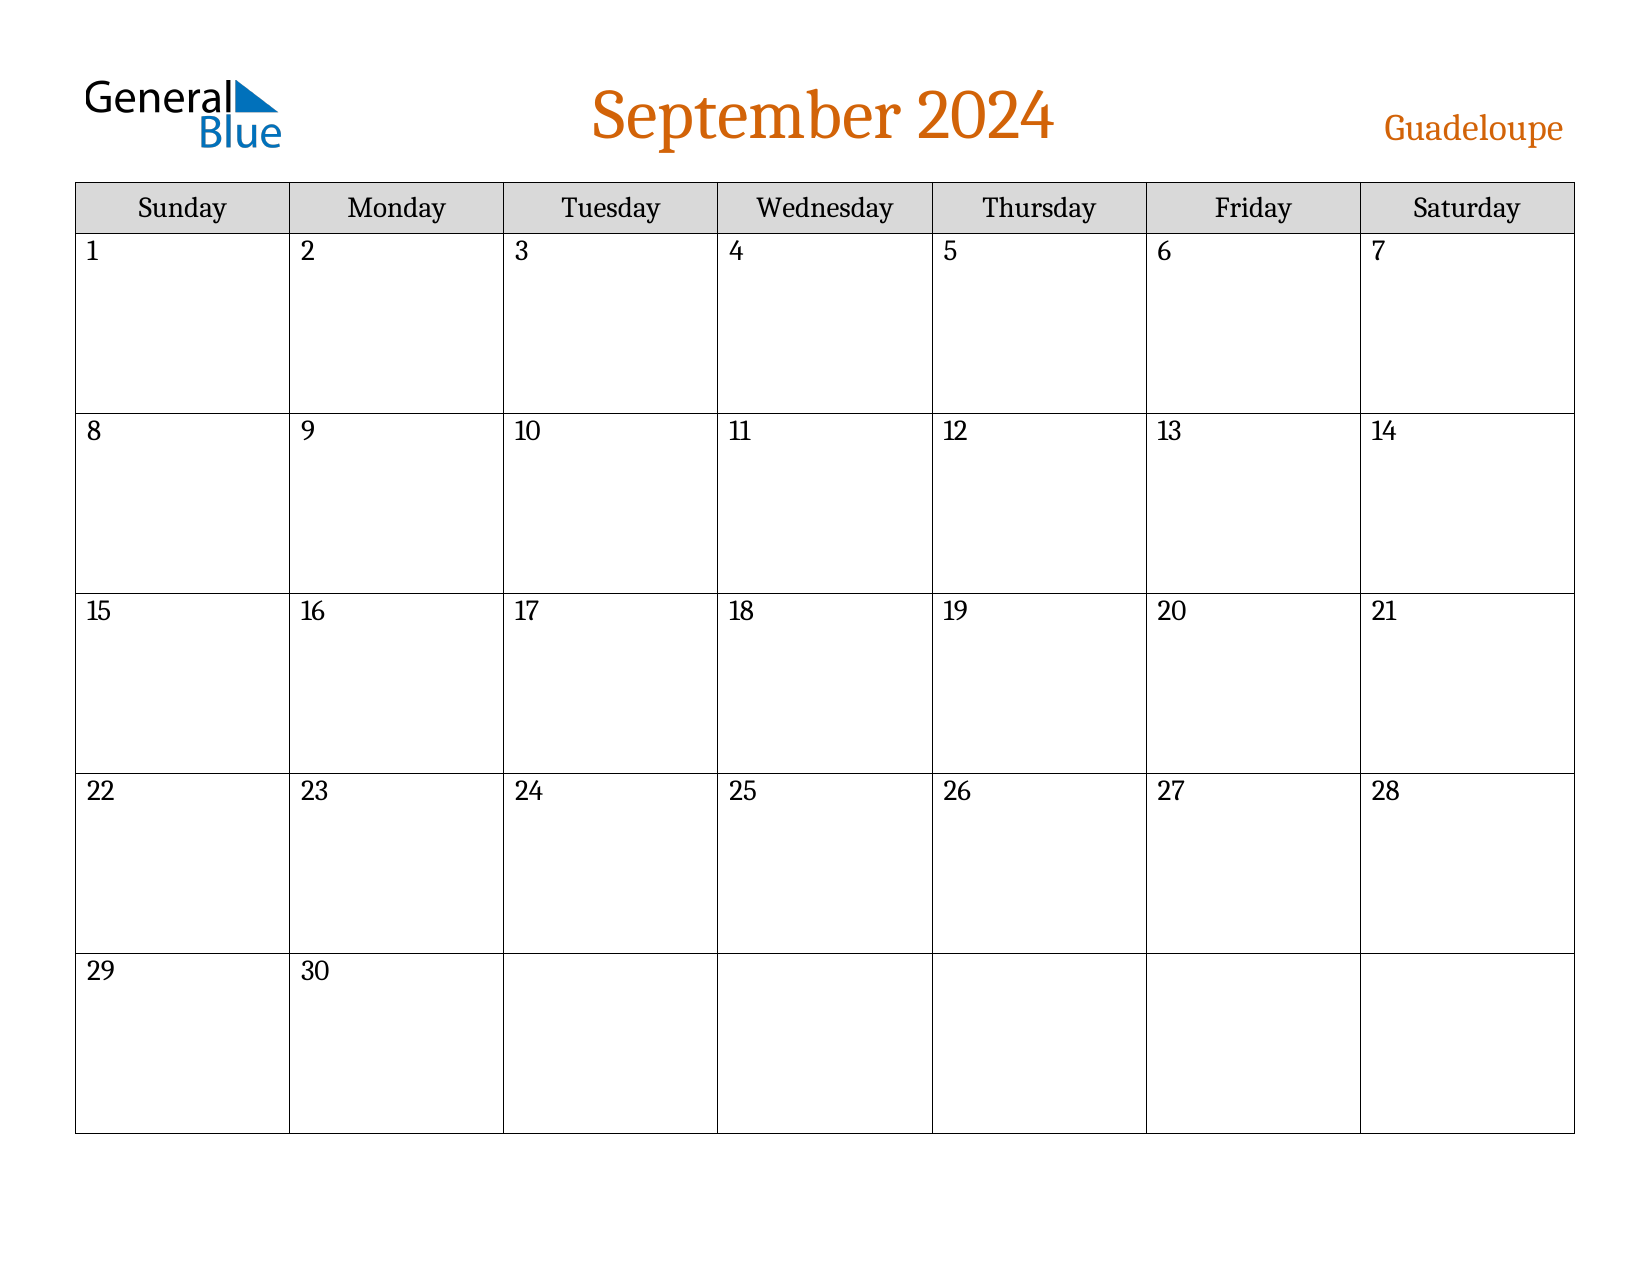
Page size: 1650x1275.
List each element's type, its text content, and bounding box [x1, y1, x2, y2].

table_cell 25 [718, 774, 932, 810]
table_cell 11 [718, 414, 932, 450]
table_cell [504, 630, 717, 773]
table_cell Thursday [933, 183, 1146, 233]
table_cell [718, 450, 932, 593]
table_cell [290, 270, 503, 413]
table_cell [933, 450, 1146, 593]
table_cell [933, 270, 1146, 413]
table_cell 10 [504, 414, 717, 450]
table_cell 17 [504, 594, 717, 630]
table_cell [76, 450, 289, 593]
table_cell 23 [290, 774, 503, 810]
table_header Guadeloupe [1146, 75, 1574, 182]
table_cell [290, 450, 503, 593]
table_cell 21 [1361, 594, 1574, 630]
table_cell [1361, 810, 1574, 953]
table_cell 13 [1147, 414, 1360, 450]
table_cell [933, 954, 1146, 990]
table_cell [718, 270, 932, 413]
table_cell [76, 990, 289, 1133]
table_cell [290, 630, 503, 773]
table_cell [290, 810, 503, 953]
table_header September 2024 [504, 75, 1146, 182]
picture [86, 80, 281, 148]
table_cell 29 [76, 954, 289, 990]
table_cell 4 [718, 234, 932, 270]
table_cell [933, 810, 1146, 953]
table_cell Friday [1147, 183, 1360, 233]
table_cell [1147, 954, 1360, 990]
table_cell 24 [504, 774, 717, 810]
table_cell 2 [290, 234, 503, 270]
table_cell Saturday [1361, 183, 1574, 233]
table_header [76, 75, 503, 182]
table_cell 6 [1147, 234, 1360, 270]
table_cell [933, 990, 1146, 1133]
table_cell [504, 810, 717, 953]
table_cell [1147, 270, 1360, 413]
table_cell [718, 810, 932, 953]
table_cell 3 [504, 234, 717, 270]
table_cell [1147, 450, 1360, 593]
table_cell 14 [1361, 414, 1574, 450]
table_cell 15 [76, 594, 289, 630]
table_cell 18 [718, 594, 932, 630]
table_cell 27 [1147, 774, 1360, 810]
table_cell 8 [76, 414, 289, 450]
table_cell [718, 630, 932, 773]
table_cell 28 [1361, 774, 1574, 810]
table_cell [504, 270, 717, 413]
table_cell Wednesday [718, 183, 932, 233]
table_cell [1361, 270, 1574, 413]
table_cell 9 [290, 414, 503, 450]
table_cell [504, 450, 717, 593]
table_cell [76, 630, 289, 773]
table_cell 30 [290, 954, 503, 990]
table_cell [76, 810, 289, 953]
table_cell [1147, 810, 1360, 953]
table_cell [1361, 450, 1574, 593]
table_cell [290, 990, 503, 1133]
table_cell [933, 630, 1146, 773]
table_cell 16 [290, 594, 503, 630]
table_cell 1 [76, 234, 289, 270]
table_cell 19 [933, 594, 1146, 630]
table_cell 7 [1361, 234, 1574, 270]
table_cell 20 [1147, 594, 1360, 630]
table_cell Monday [290, 183, 503, 233]
table_cell [1147, 630, 1360, 773]
table_cell 5 [933, 234, 1146, 270]
table_cell [504, 954, 717, 990]
table_cell [76, 270, 289, 413]
table_cell Sunday [76, 183, 289, 233]
table_cell [1361, 954, 1574, 990]
table_cell [1361, 630, 1574, 773]
table_cell Tuesday [504, 183, 717, 233]
table_cell [718, 954, 932, 990]
table_cell 12 [933, 414, 1146, 450]
table_cell [504, 990, 717, 1133]
table_cell [1361, 990, 1574, 1133]
table_cell [1147, 990, 1360, 1133]
table_cell 26 [933, 774, 1146, 810]
table_cell [718, 990, 932, 1133]
table_cell 22 [76, 774, 289, 810]
